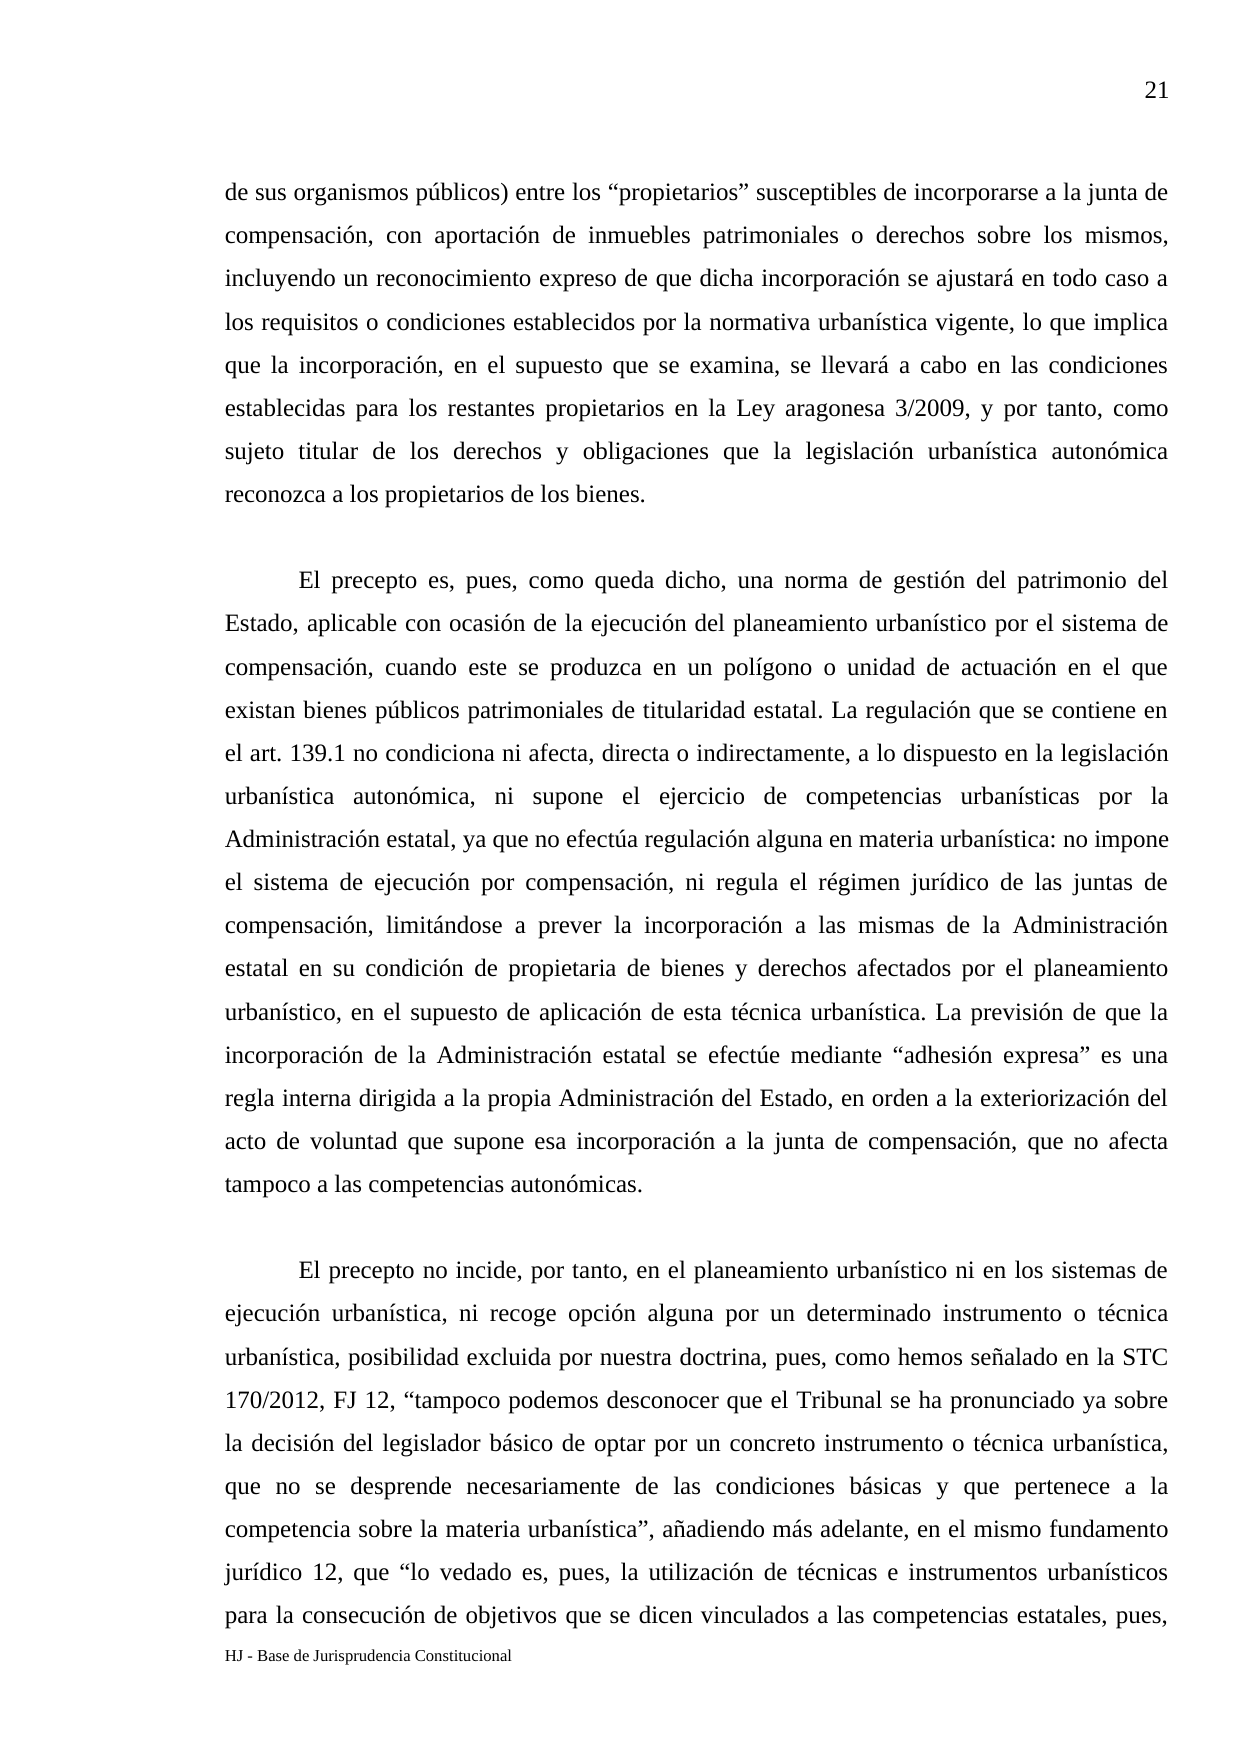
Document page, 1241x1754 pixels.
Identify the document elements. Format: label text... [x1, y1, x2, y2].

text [224, 177, 1169, 508]
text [224, 1255, 1169, 1629]
text El precepto es, pues, como queda dicho, una norma de gestión del patrimonio del Estado, aplicable con ocasión de la ejecución del planeamiento urbanístico por el sistema de compensación, cuando este se produzca en un polígono o unidad de actuación en el que existan bienes públicos patrimoniales de titularidad estatal. La regulación que se contiene en el art. 139.1 no condiciona ni afecta, directa o indirectamente, a lo dispuesto en la legislación urbanística autonómica, ni supone el ejercicio de competencias urbanísticas por la Administración estatal, ya que no efectúa regulación alguna en materia urbanística: no impone el sistema de ejecución por compensación, ni regula el régimen jurídico de las juntas de compensación, limitándose a prever la incorporación a las mismas de la Administración estatal en su condición de propietaria de bienes y derechos afectados por el planeamiento urbanístico, en el supuesto de aplicación de esta técnica urbanística. La previsión de que la incorporación de la Administración estatal se efectúe mediante “adhesión expresa” es una regla interna dirigida a la propia Administración del Estado, en orden a la exteriorización del acto de voluntad que supone esa incorporación a la junta de compensación, que no afecta tampoco a las competencias autonómicas. [224, 565, 1169, 1198]
